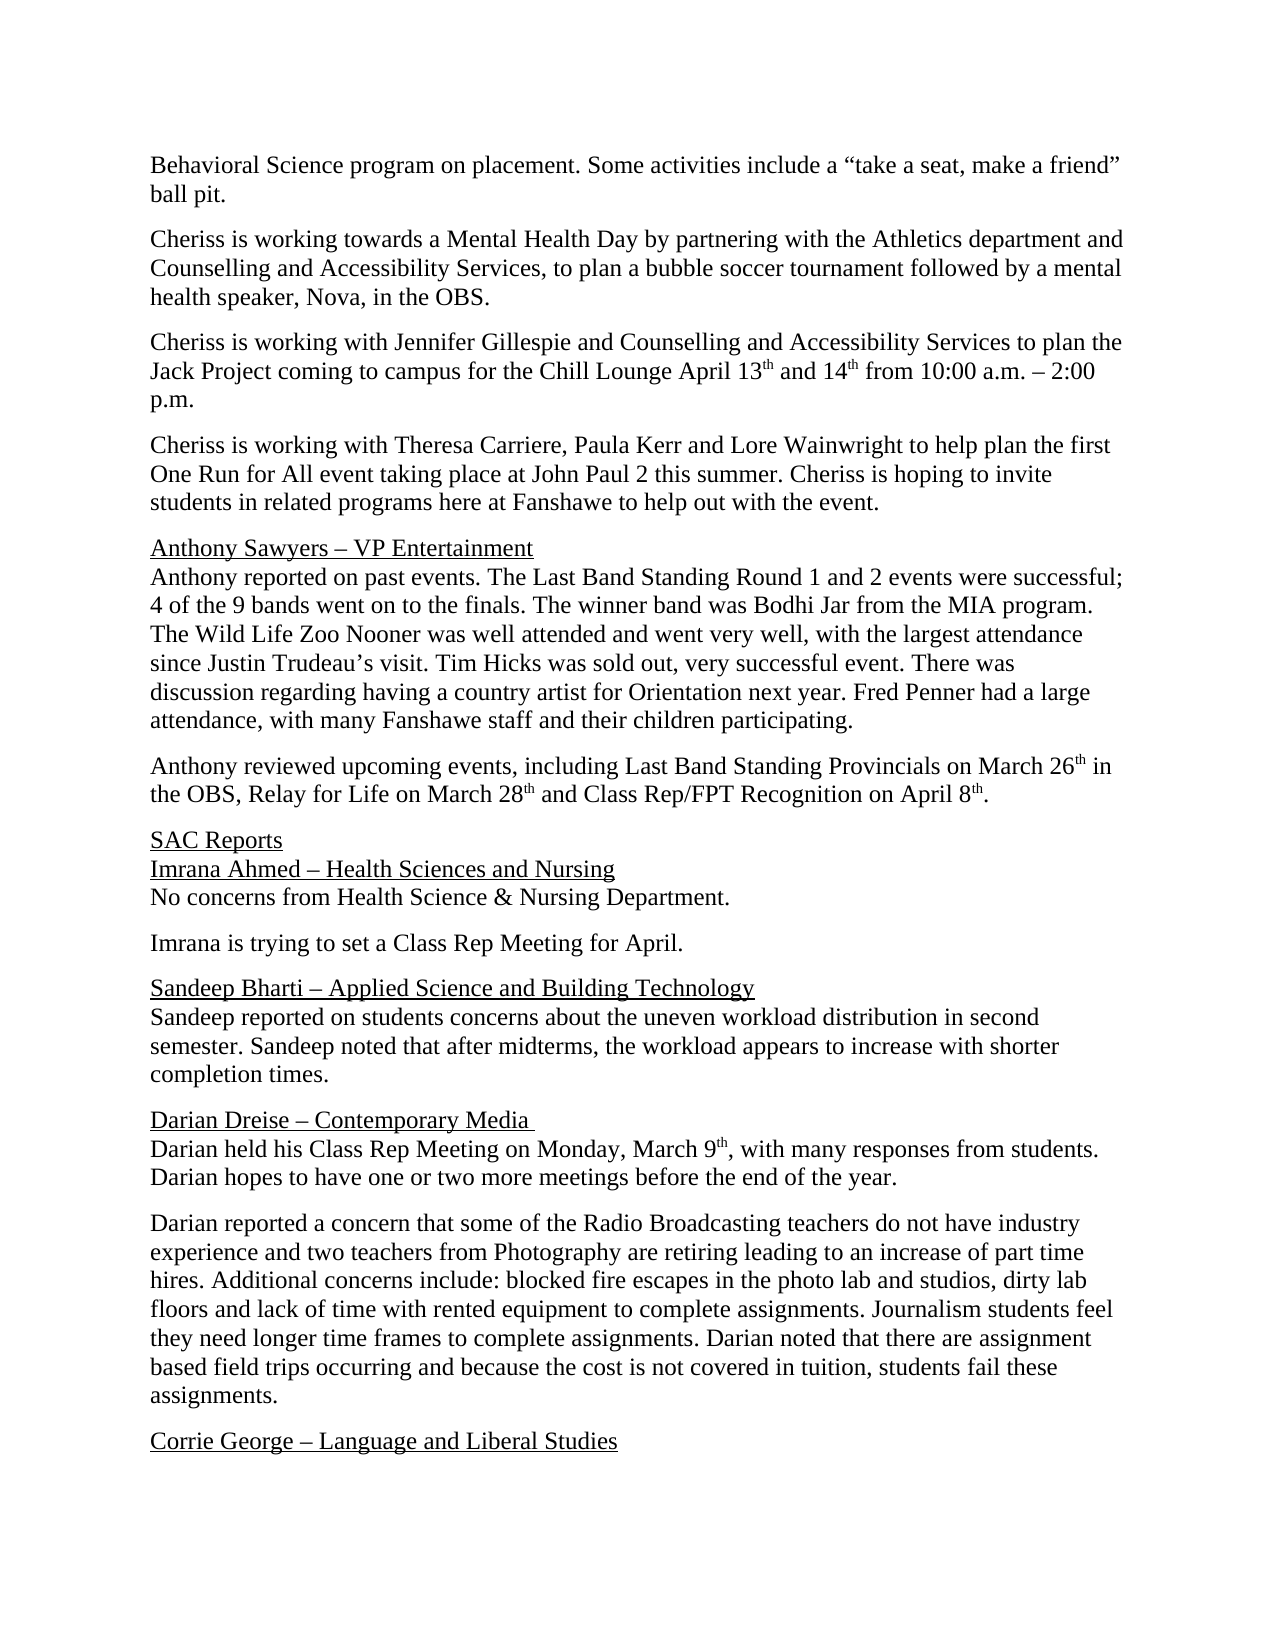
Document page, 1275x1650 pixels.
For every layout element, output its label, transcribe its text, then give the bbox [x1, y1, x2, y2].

text Darian held his Class Rep Meeting on Monday, March 9th, with many responses from students. Darian hopes to have one or two more meetings before the end of the year. [150, 1134, 1125, 1191]
text Imrana Ahmed – Health Sciences and Nursing [150, 854, 1125, 882]
text Sandeep Bharti – Applied Science and Building Technology [150, 973, 1125, 1002]
text Anthony Sawyers – VP Entertainment [150, 533, 1125, 562]
text Sandeep reported on students concerns about the uneven workload distribution in second semester. Sandeep noted that after midterms, the workload appears to increase with shorter completion times. [150, 1002, 1125, 1088]
text Anthony reported on past events. The Last Band Standing Round 1 and 2 events were successful; 4 of the 9 bands went on to the finals. The winner band was Bodhi Jar from the MIA program. The Wild Life Zoo Nooner was well attended and went very well, with the largest attendance since Justin Trudeau’s visit. Tim Hicks was sold out, very successful event. There was discussion regarding having a country artist for Orientation next year. Fred Penner had a large attendance, with many Fanshawe staff and their children participating. [150, 562, 1125, 734]
text Imrana is trying to set a Class Rep Meeting for April. [150, 928, 1125, 957]
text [150, 150, 1125, 207]
text No concerns from Health Science & Nursing Department. [150, 882, 1125, 911]
text Cheriss is working towards a Mental Health Day by partnering with the Athletics department and Counselling and Accessibility Services, to plan a bubble soccer tournament followed by a mental health speaker, Nova, in the OBS. [150, 224, 1125, 310]
text Darian Dreise – Contemporary Media [150, 1105, 1125, 1134]
text Corrie George – Language and Liberal Studies [150, 1426, 1125, 1454]
text Cheriss is working with Theresa Carriere, Paula Kerr and Lore Wainwright to help plan the first One Run for All event taking place at John Paul 2 this summer. Cheriss is hoping to invite students in related programs here at Fanshawe to help out with the event. [150, 430, 1125, 516]
text SAC Reports [150, 825, 1125, 854]
text Darian reported a concern that some of the Radio Broadcasting teachers do not have industry experience and two teachers from Photography are retiring leading to an increase of part time hires. Additional concerns include: blocked fire escapes in the photo lab and studios, dirty lab floors and lack of time with rented equipment to complete assignments. Journalism students feel they need longer time frames to complete assignments. Darian noted that there are assignment based field trips occurring and because the cost is not covered in tuition, students fail these assignments. [150, 1208, 1125, 1409]
text Anthony reviewed upcoming events, including Last Band Standing Provincials on March 26th in the OBS, Relay for Life on March 28th and Class Rep/FPT Recognition on April 8th. [150, 751, 1125, 808]
text Cheriss is working with Jennifer Gillespie and Counselling and Accessibility Services to plan the Jack Project coming to campus for the Chill Lounge April 13th and 14th from 10:00 a.m. – 2:00 p.m. [150, 327, 1125, 413]
